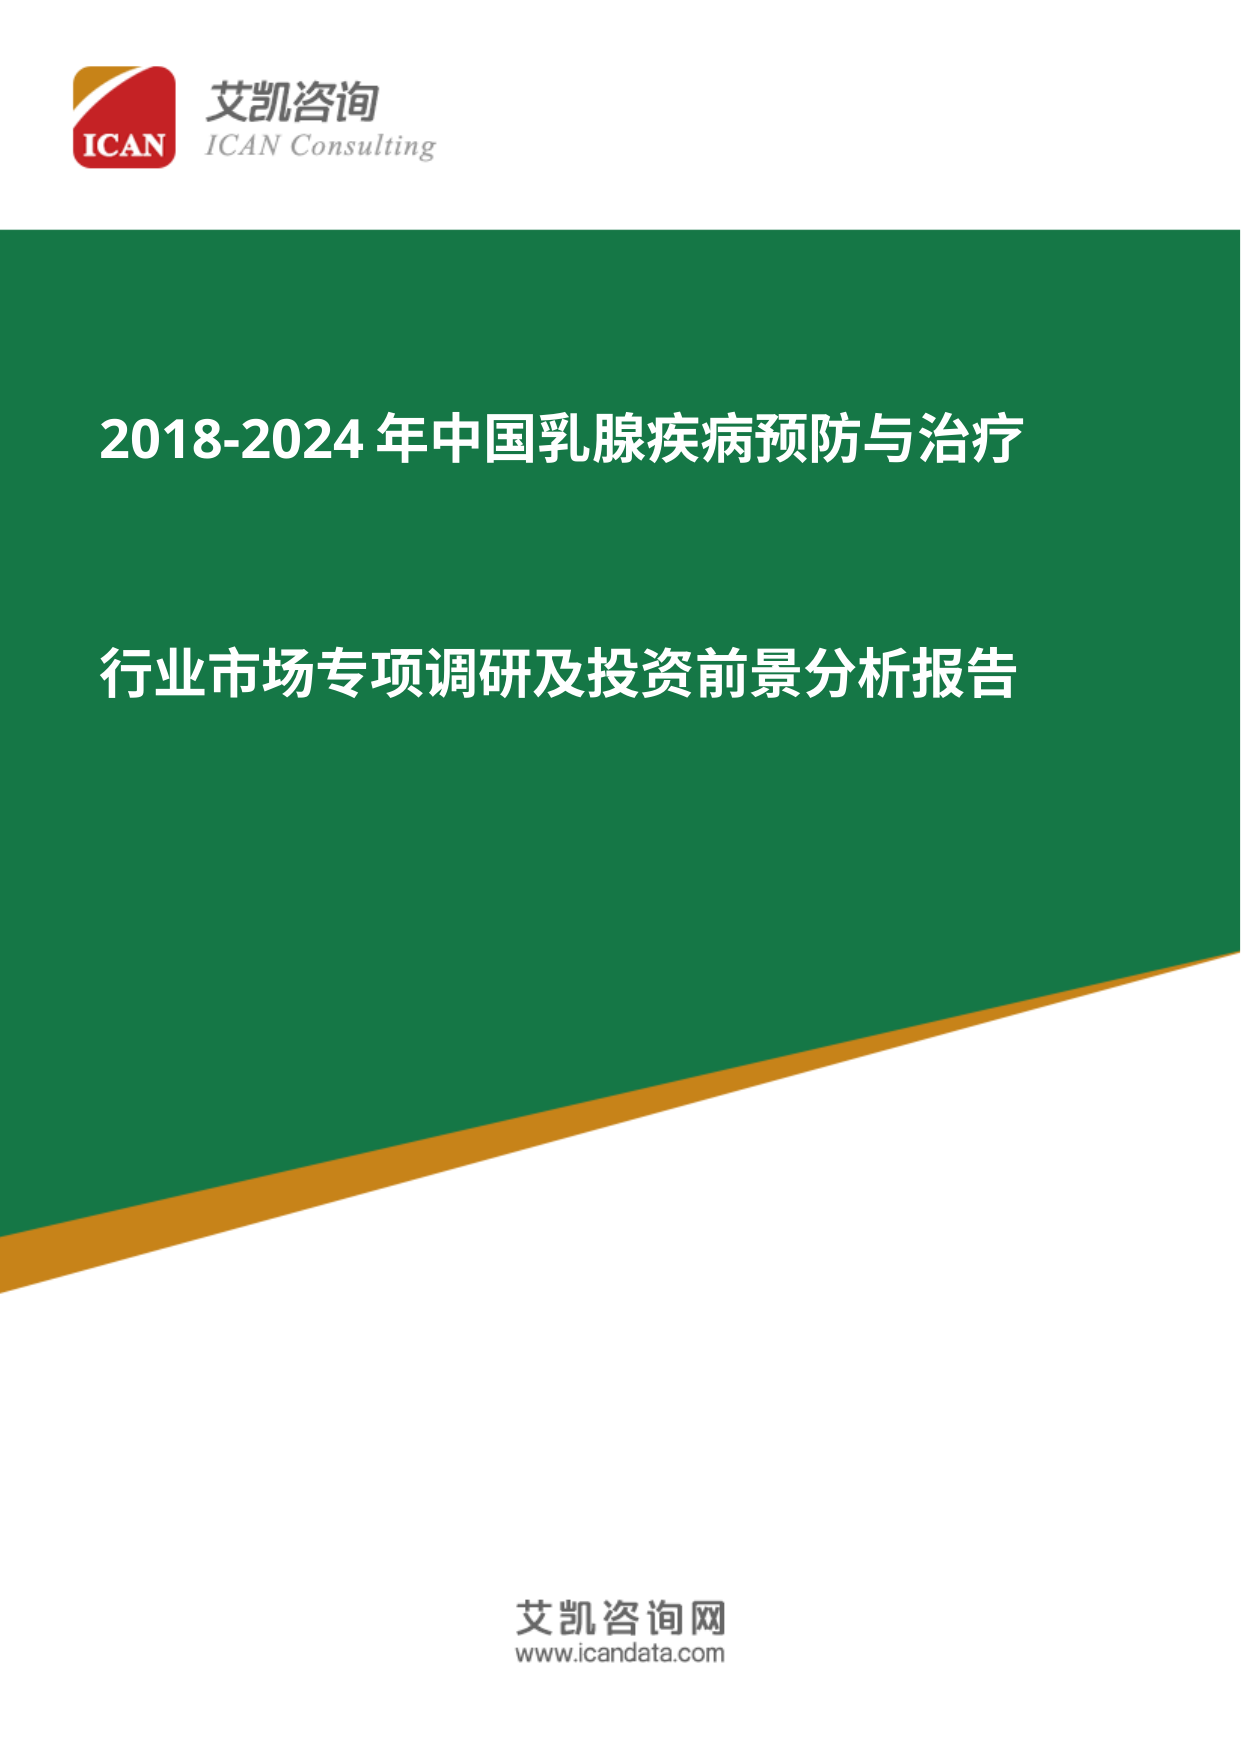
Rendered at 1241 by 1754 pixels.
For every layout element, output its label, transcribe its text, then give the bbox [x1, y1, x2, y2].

subtitle 2018-2024年中国乳腺疾病预防与治疗行业市场专项调研及投资前景分析报告 [99, 386, 1053, 718]
picture [0, 5, 1241, 1754]
